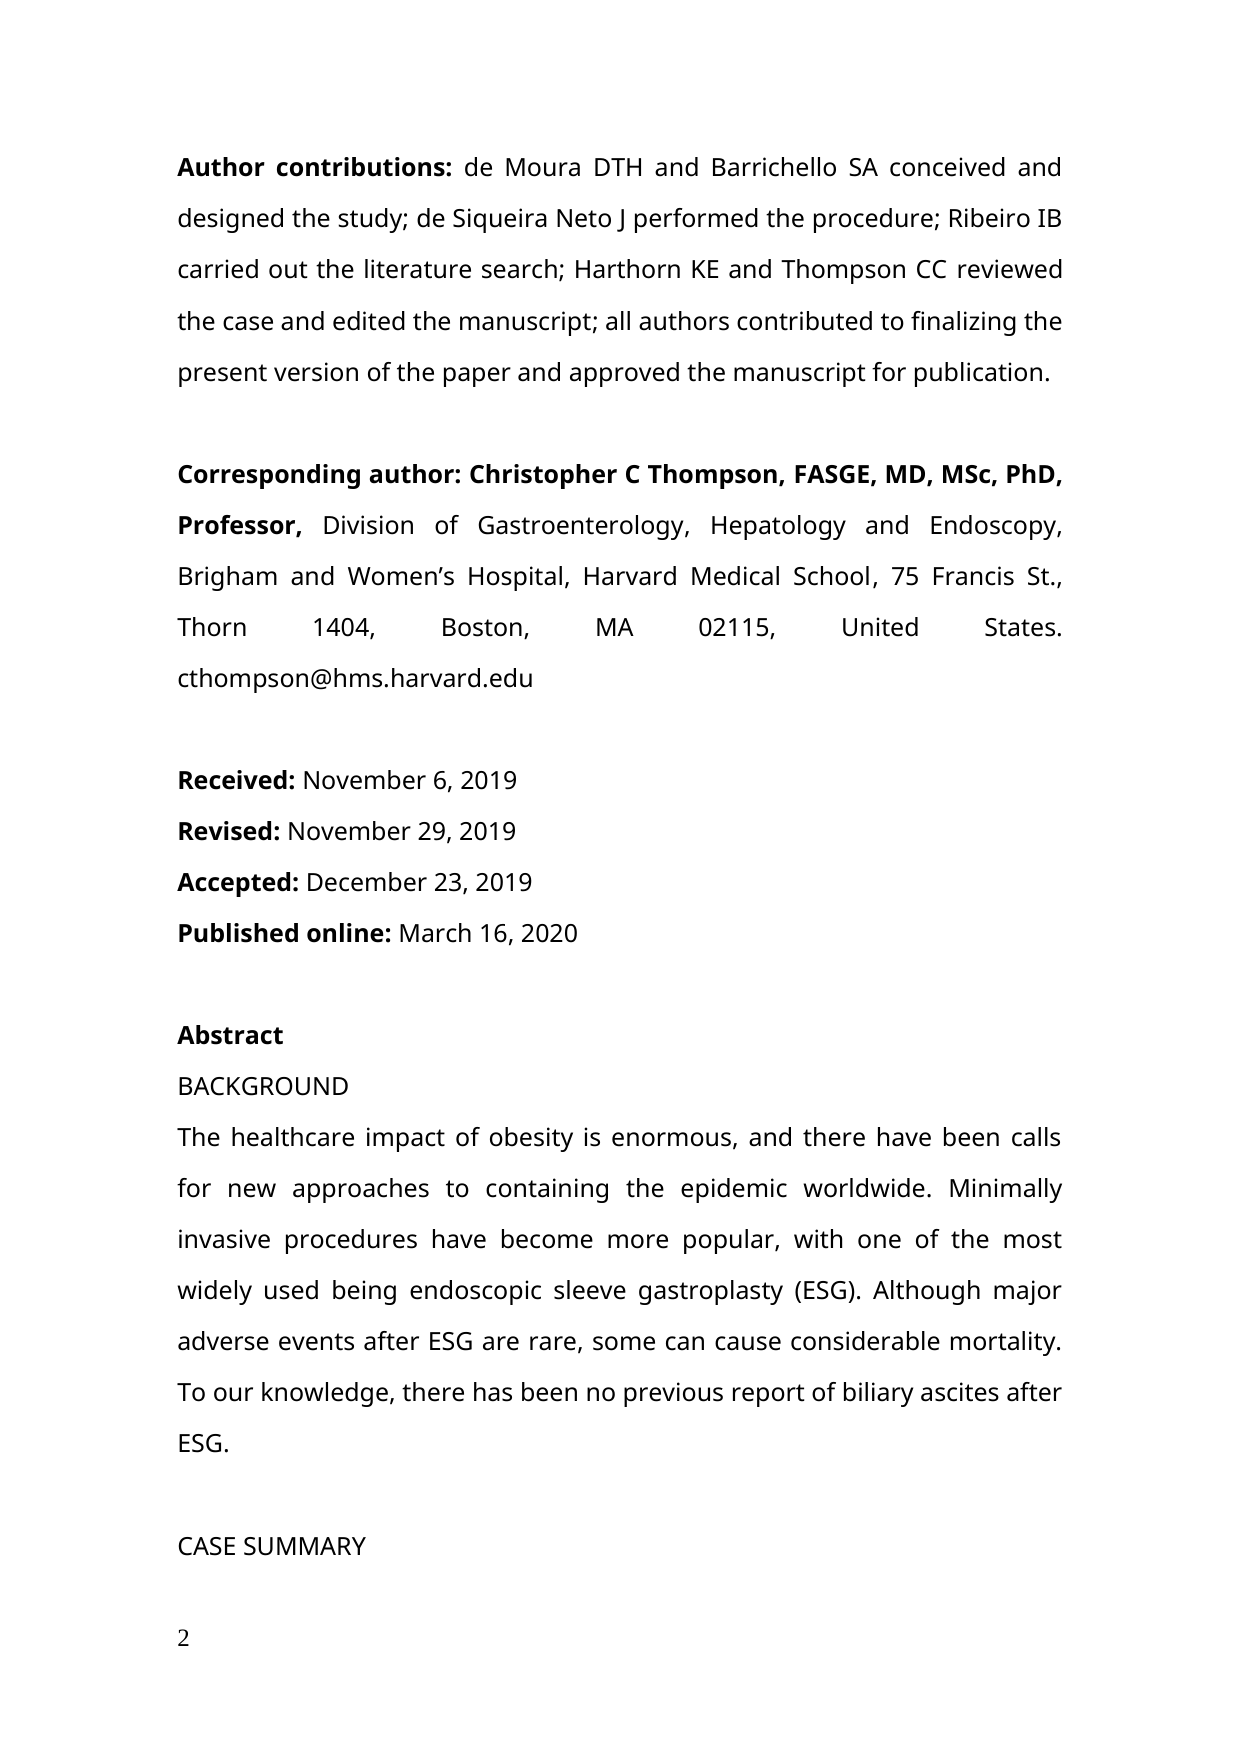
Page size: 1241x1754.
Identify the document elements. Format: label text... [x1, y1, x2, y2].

text Accepted: December 23, 2019 [177, 864, 1063, 899]
text Published online: March 16, 2020 [177, 916, 1063, 950]
text Corresponding author: Christopher C Thompson, FASGE, MD, MSc, PhD, Professor, Division of Gastroenterology, Hepatology and Endoscopy, Brigham and Women’s Hospital, Harvard Medical School, 75 Francis St., Thorn 1404, Boston, MA 02115, United States. cthompson@hms.harvard.edu [177, 456, 1063, 694]
text The healthcare impact of obesity is enormous, and there have been calls for new approaches to containing the epidemic worldwide. Minimally invasive procedures have become more popular, with one of the most widely used being endoscopic sleeve gastroplasty (ESG). Although major adverse events after ESG are rare, some can cause considerable mortality. To our knowledge, there has been no previous report of biliary ascites after ESG. [177, 1120, 1063, 1460]
text Received: November 6, 2019 [177, 762, 1063, 797]
text Author contributions: de Moura DTH and Barrichello SA conceived and designed the study; de Siqueira Neto J performed the procedure; Ribeiro IB carried out the literature search; Harthorn KE and Thompson CC reviewed the case and edited the manuscript; all authors contributed to finalizing the present version of the paper and approved the manuscript for publication. [177, 150, 1063, 388]
text Abstract [177, 1018, 1063, 1052]
text Revised: November 29, 2019 [177, 813, 1063, 848]
text BACKGROUND [177, 1069, 1063, 1103]
text CASE SUMMARY [177, 1528, 1063, 1562]
